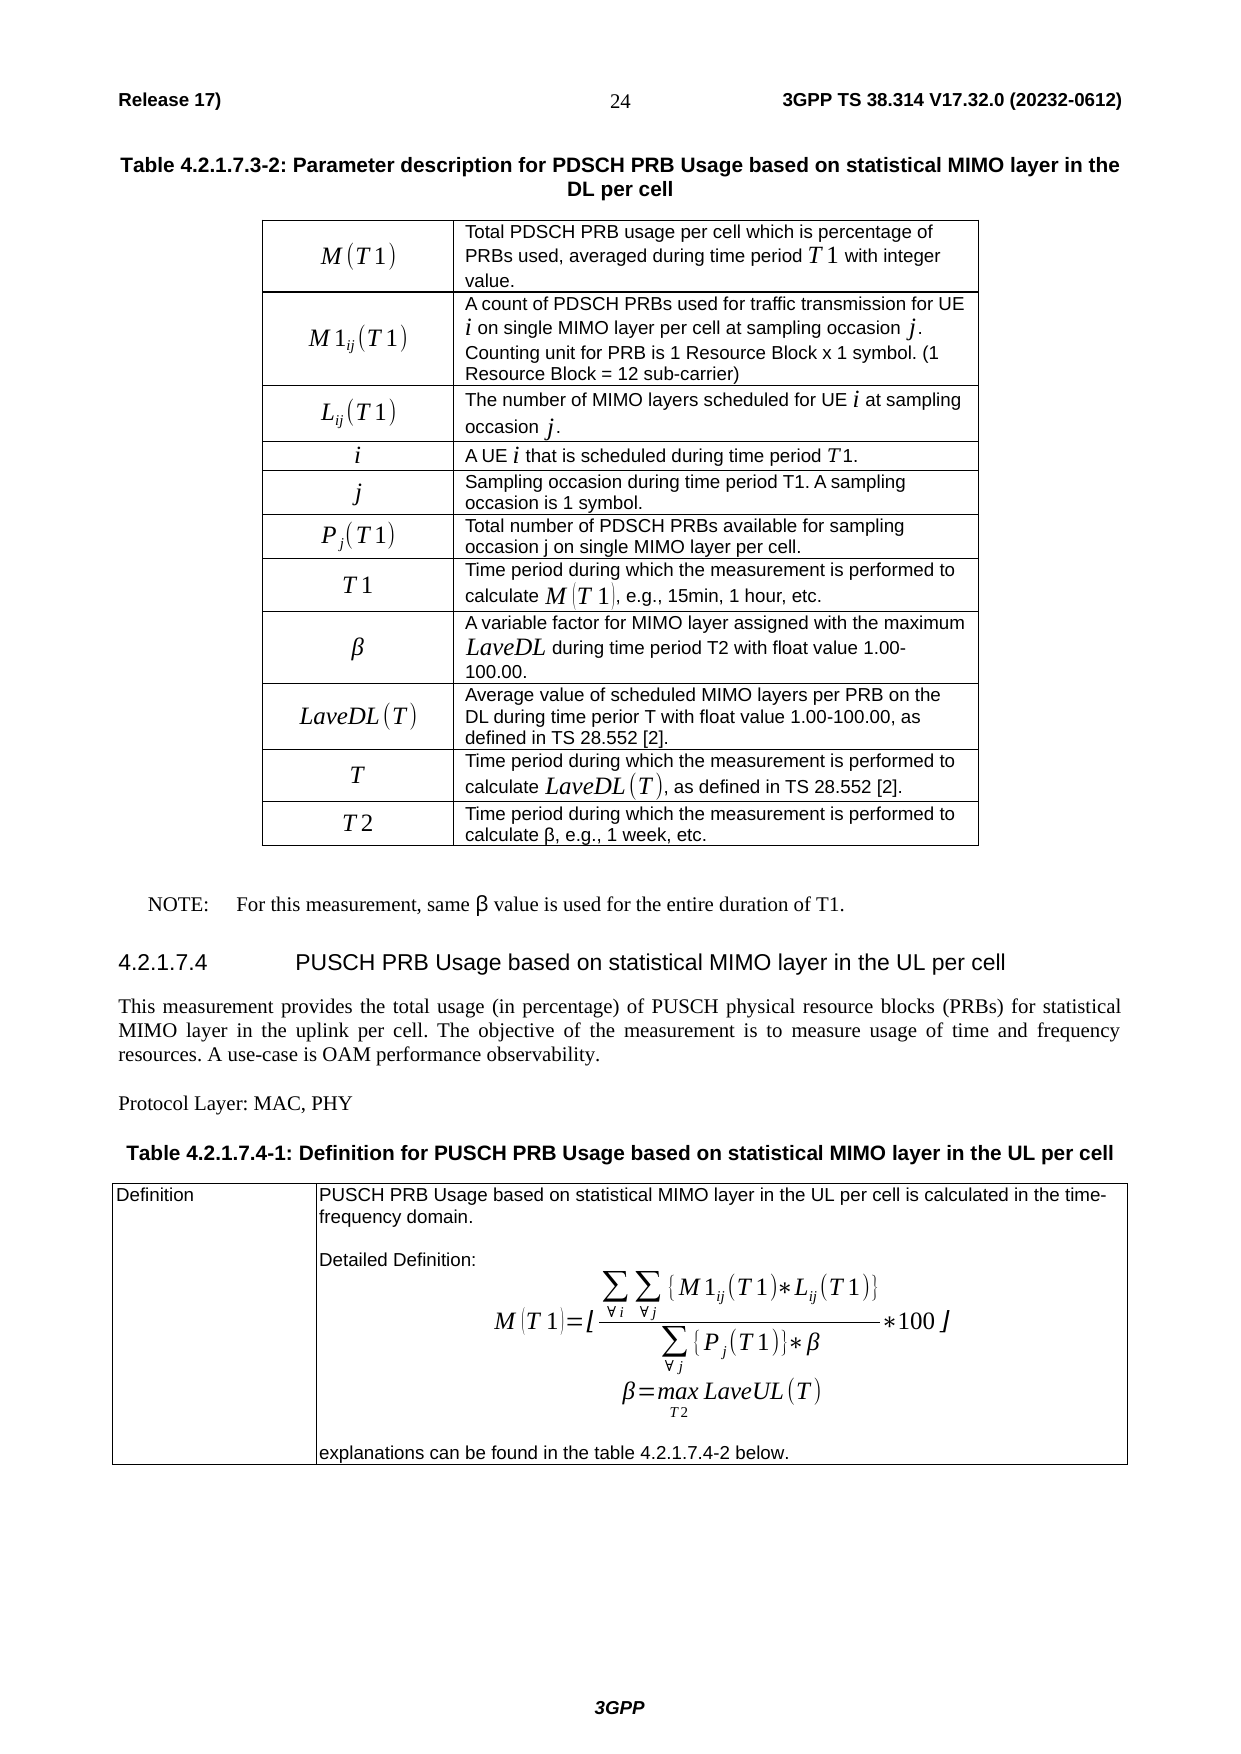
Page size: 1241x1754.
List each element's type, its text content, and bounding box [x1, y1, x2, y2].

table_cell [263, 612, 453, 683]
table_cell [263, 684, 453, 749]
table_cell [263, 802, 453, 845]
text This measurement provides the total usage (in percentage) of PUSCH physical resource blocks (PRBs) for statistical MIMO layer in the uplink per cell. The objective of the measurement is to measure usage of time and frequency resources. A use-case is OAM performance observability. [118, 994, 1122, 1066]
table_cell A UE that is scheduled during time period 𝑇1. [454, 442, 978, 469]
subtitle 4.2.1.7.4 PUSCH PRB Usage based on statistical MIMO layer in the UL per cell [118, 949, 1122, 975]
text Table 4.2.1.7.4-1: Definition for PUSCH PRB Usage based on statistical MIMO layer in the UL per cell [118, 1140, 1122, 1164]
text NOTE: For this measurement, same β value is used for the entire duration of T1. [148, 889, 1122, 918]
table_cell Sampling occasion during time period T1. A sampling occasion is 1 symbol. [454, 471, 978, 514]
table_cell Time period during which the measurement is performed to calculate , as defined in TS 28.552 [2]. [454, 750, 978, 801]
text Protocol Layer: MAC, PHY [118, 1091, 1122, 1115]
table_cell The number of MIMO layers scheduled for UE at sampling occasion . [454, 386, 978, 441]
table_cell [263, 559, 453, 611]
table_cell [263, 386, 453, 441]
table_header Total PDSCH PRB usage per cell which is percentage of PRBs used, averaged during time period with integer value. [454, 221, 978, 291]
table_cell [263, 442, 453, 469]
table_header [263, 221, 453, 291]
table_header Definition [113, 1184, 316, 1463]
table_cell A variable factor for MIMO layer assigned with the maximum during time period T2 with float value 1.00-100.00. [454, 612, 978, 683]
table_cell Time period during which the measurement is performed to calculate β, e.g., 1 week, etc. [454, 802, 978, 845]
table_cell Total number of PDSCH PRBs available for sampling occasion j on single MIMO layer per cell. [454, 515, 978, 558]
text Table 4.2.1.7.3-2: Parameter description for PDSCH PRB Usage based on statistical MIMO layer in the DL per cell [118, 153, 1122, 201]
table_header PUSCH PRB Usage based on statistical MIMO layer in the UL per cell is calculated in the time-frequency domain. Detailed Definition: explanations can be found in the table 4.2.1.7.4-2 below. [317, 1184, 1127, 1463]
table_cell Time period during which the measurement is performed to calculate , e.g., 15min, 1 hour, etc. [454, 559, 978, 611]
table_cell A count of PDSCH PRBs used for traffic transmission for UE on single MIMO layer per cell at sampling occasion . Counting unit for PRB is 1 Resource Block x 1 symbol. (1 Resource Block = 12 sub-carrier) [454, 293, 978, 385]
table_cell [263, 515, 453, 558]
table_cell [263, 293, 453, 385]
table_cell Average value of scheduled MIMO layers per PRB on the DL during time perior T with float value 1.00-100.00, as defined in TS 28.552 [2]. [454, 684, 978, 749]
table_cell [263, 471, 453, 514]
table_cell [263, 750, 453, 801]
